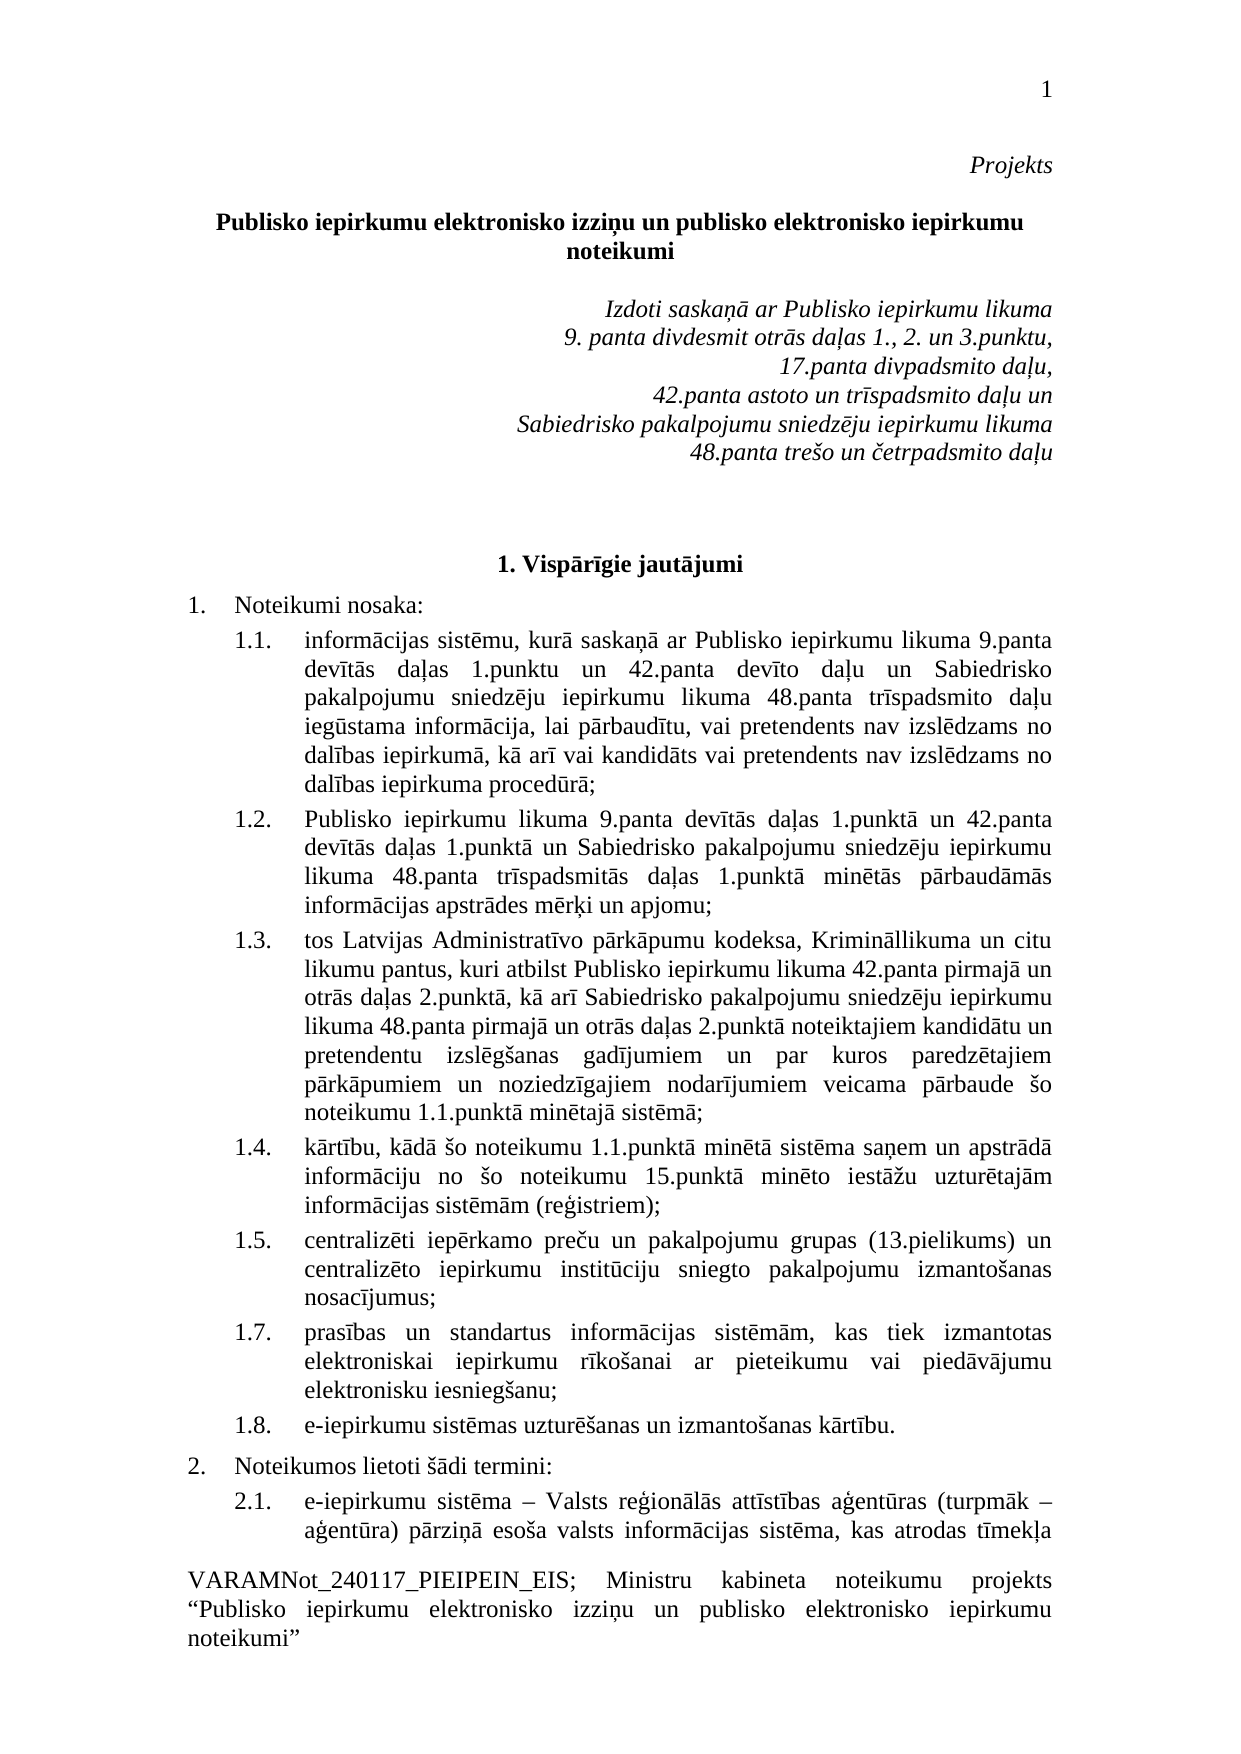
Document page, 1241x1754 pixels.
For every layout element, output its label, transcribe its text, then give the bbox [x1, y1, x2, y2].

text 48.panta trešo un četrpadsmito daļu [187, 437, 1053, 466]
text 2. Noteikumos lietoti šādi termini: [187, 1451, 1053, 1480]
text 1. Vispārīgie jautājumi [187, 549, 1053, 577]
text 1.4. kārtību, kādā šo noteikumu 1.1.punktā minētā sistēma saņem un apstrādā informāciju no šo noteikumu 15.punktā minēto iestāžu uzturētajām informācijas sistēmām (reģistriem); [234, 1132, 1053, 1219]
text 1. Noteikumi nosaka: [187, 590, 1053, 619]
text 17.panta divpadsmito daļu, [187, 351, 1053, 380]
text 1.3. tos Latvijas Administratīvo pārkāpumu kodeksa, Krimināllikuma un citu likumu pantus, kuri atbilst Publisko iepirkumu likuma 42.panta pirmajā un otrās daļas 2.punktā, kā arī Sabiedrisko pakalpojumu sniedzēju iepirkumu likuma 48.panta pirmajā un otrās daļas 2.punktā noteiktajiem kandidātu un pretendentu izslēgšanas gadījumiem un par kuros paredzētajiem pārkāpumiem un noziedzīgajiem nodarījumiem veicama pārbaude šo noteikumu 1.1.punktā minētajā sistēmā; [234, 925, 1053, 1126]
text 1.8. e-iepirkumu sistēmas uzturēšanas un izmantošanas kārtību. [234, 1410, 1053, 1439]
text 1.7. prasības un standartus informācijas sistēmām, kas tiek izmantotas elektroniskai iepirkumu rīkošanai ar pieteikumu vai piedāvājumu elektronisku iesniegšanu; [234, 1317, 1053, 1404]
text 1.5. centralizēti iepērkamo preču un pakalpojumu grupas (13.pielikums) un centralizēto iepirkumu institūciju sniegto pakalpojumu izmantošanas nosacījumus; [234, 1225, 1053, 1311]
text 1.1. informācijas sistēmu, kurā saskaņā ar Publisko iepirkumu likuma 9.panta devītās daļas 1.punktu un 42.panta devīto daļu un Sabiedrisko pakalpojumu sniedzēju iepirkumu likuma 48.panta trīspadsmito daļu iegūstama informācija, lai pārbaudītu, vai pretendents nav izslēdzams no dalības iepirkumā, kā arī vai kandidāts vai pretendents nav izslēdzams no dalības iepirkuma procedūrā; [234, 625, 1053, 797]
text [234, 1486, 1053, 1544]
text Sabiedrisko pakalpojumu sniedzēju iepirkumu likuma [187, 409, 1053, 437]
text Publisko iepirkumu elektronisko izziņu un publisko elektronisko iepirkumu noteikumi [187, 207, 1053, 265]
text Projekts [187, 150, 1053, 179]
text 42.panta astoto un trīspadsmito daļu un [187, 380, 1053, 409]
text 9. panta divdesmit otrās daļas 1., 2. un 3.punktu, [187, 322, 1053, 351]
text Izdoti saskaņā ar Publisko iepirkumu likuma [187, 294, 1053, 322]
text 1.2. Publisko iepirkumu likuma 9.panta devītās daļas 1.punktā un 42.panta devītās daļas 1.punktā un Sabiedrisko pakalpojumu sniedzēju iepirkumu likuma 48.panta trīspadsmitās daļas 1.punktā minētās pārbaudāmās informācijas apstrādes mērķi un apjomu; [234, 804, 1053, 919]
